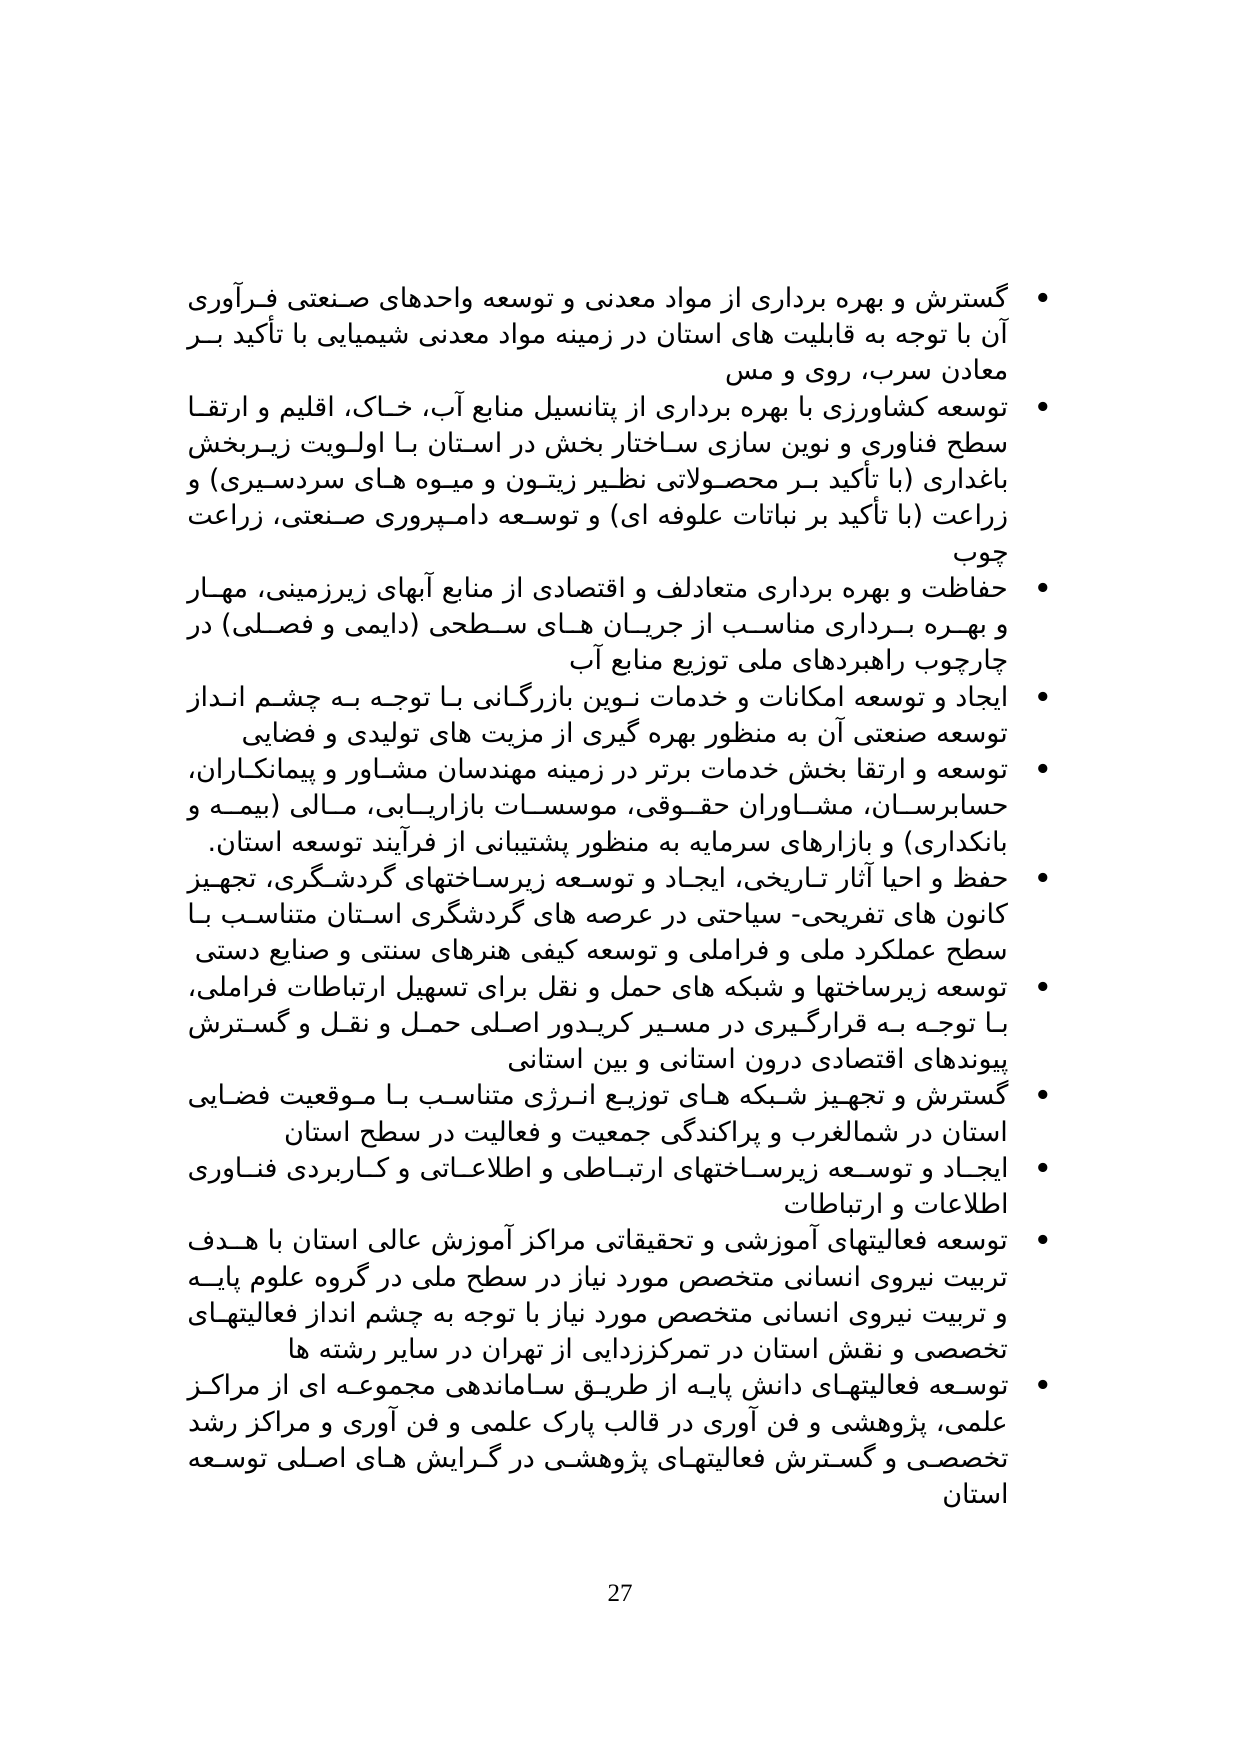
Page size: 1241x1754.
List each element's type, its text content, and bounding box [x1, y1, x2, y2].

list توسعه فعالیتهای آموزشی و تحقیقاتی مراکز آموزش عالی استان با هدف تربیت نیروی انسانی متخصص مورد نیاز در سطح ملی در گروه علوم پایه و تربیت نیروی انسانی متخصص مورد نیاز با توجه به چشم انداز فعالیتهای تخصصی و نقش استان در تمرکززدایی از تهران در سایر رشته ها [187, 1224, 1038, 1365]
list ایجاد و توسعه امکانات و خدمات نوین بازرگانی با توجه به چشم انداز توسعه صنعتی آن به منظور بهره گیری از مزیت های تولیدی و فضایی [187, 681, 1038, 749]
list گسترش و بهره برداری از مواد معدنی و توسعه واحدهای صنعتی فرآوری آن با توجه به قابلیت های استان در زمینه مواد معدنی شیمیایی با تأکید بر معادن سرب، روی و مس [187, 282, 1038, 386]
list حفاظت و بهره برداری متعادلف و اقتصادی از منابع آبهای زیرزمینی، مهار و بهره برداری مناسب از جریان های سطحی (دایمی و فصلی) در چارچوب راهبردهای ملی توزیع منابع آب [187, 572, 1038, 676]
list توسعه و ارتقا بخش خدمات برتر در زمینه مهندسان مشاور و پیمانکاران، حسابرسان، مشاوران حقوقی، موسسات بازاریابی، مالی (بیمه و بانکداری) و بازارهای سرمایه به منظور پشتیبانی از فرآیند توسعه استان. [187, 753, 1038, 857]
list گسترش و تجهیز شبکه های توزیع انرژی متناسب با موقعیت فضایی استان در شمالغرب و پراکندگی جمعیت و فعالیت در سطح استان [187, 1079, 1038, 1147]
list توسعه فعالیتهای دانش پایه از طریق ساماندهی مجموعه ای از مراکز علمی، پژوهشی و فن آوری در قالب پارک علمی و فن آوری و مراکز رشد تخصصی و گسترش فعالیتهای پژوهشی در گرایش های اصلی توسعه استان [187, 1369, 1038, 1510]
list ایجاد و توسعه زیرساختهای ارتباطی و اطلاعاتی و کاربردی فناوری اطلاعات و ارتباطات [187, 1152, 1038, 1220]
list توسعه زیرساختها و شبکه های حمل و نقل برای تسهیل ارتباطات فراملی، با توجه به قرارگیری در مسیر کریدور اصلی حمل و نقل و گسترش پیوندهای اقتصادی درون استانی و بین استانی [187, 971, 1038, 1075]
list توسعه کشاورزی با بهره برداری از پتانسیل منابع آب، خاک، اقلیم و ارتقا سطح فناوری و نوین سازی ساختار بخش در استان با اولویت زیربخش باغداری (با تأکید بر محصولاتی نظیر زیتون و میوه های سردسیری) و زراعت (با تأکید بر نباتات علوفه ای) و توسعه دامپروری صنعتی، زراعت چوب [187, 391, 1038, 567]
list حفظ و احیا آثار تاریخی، ایجاد و توسعه زیرساختهای گردشگری، تجهیز کانون های تفریحی- سیاحتی در عرصه های گردشگری استان متناسب با سطح عملکرد ملی و فراملی و توسعه کیفی هنرهای سنتی و صنایع دستی [187, 862, 1038, 966]
